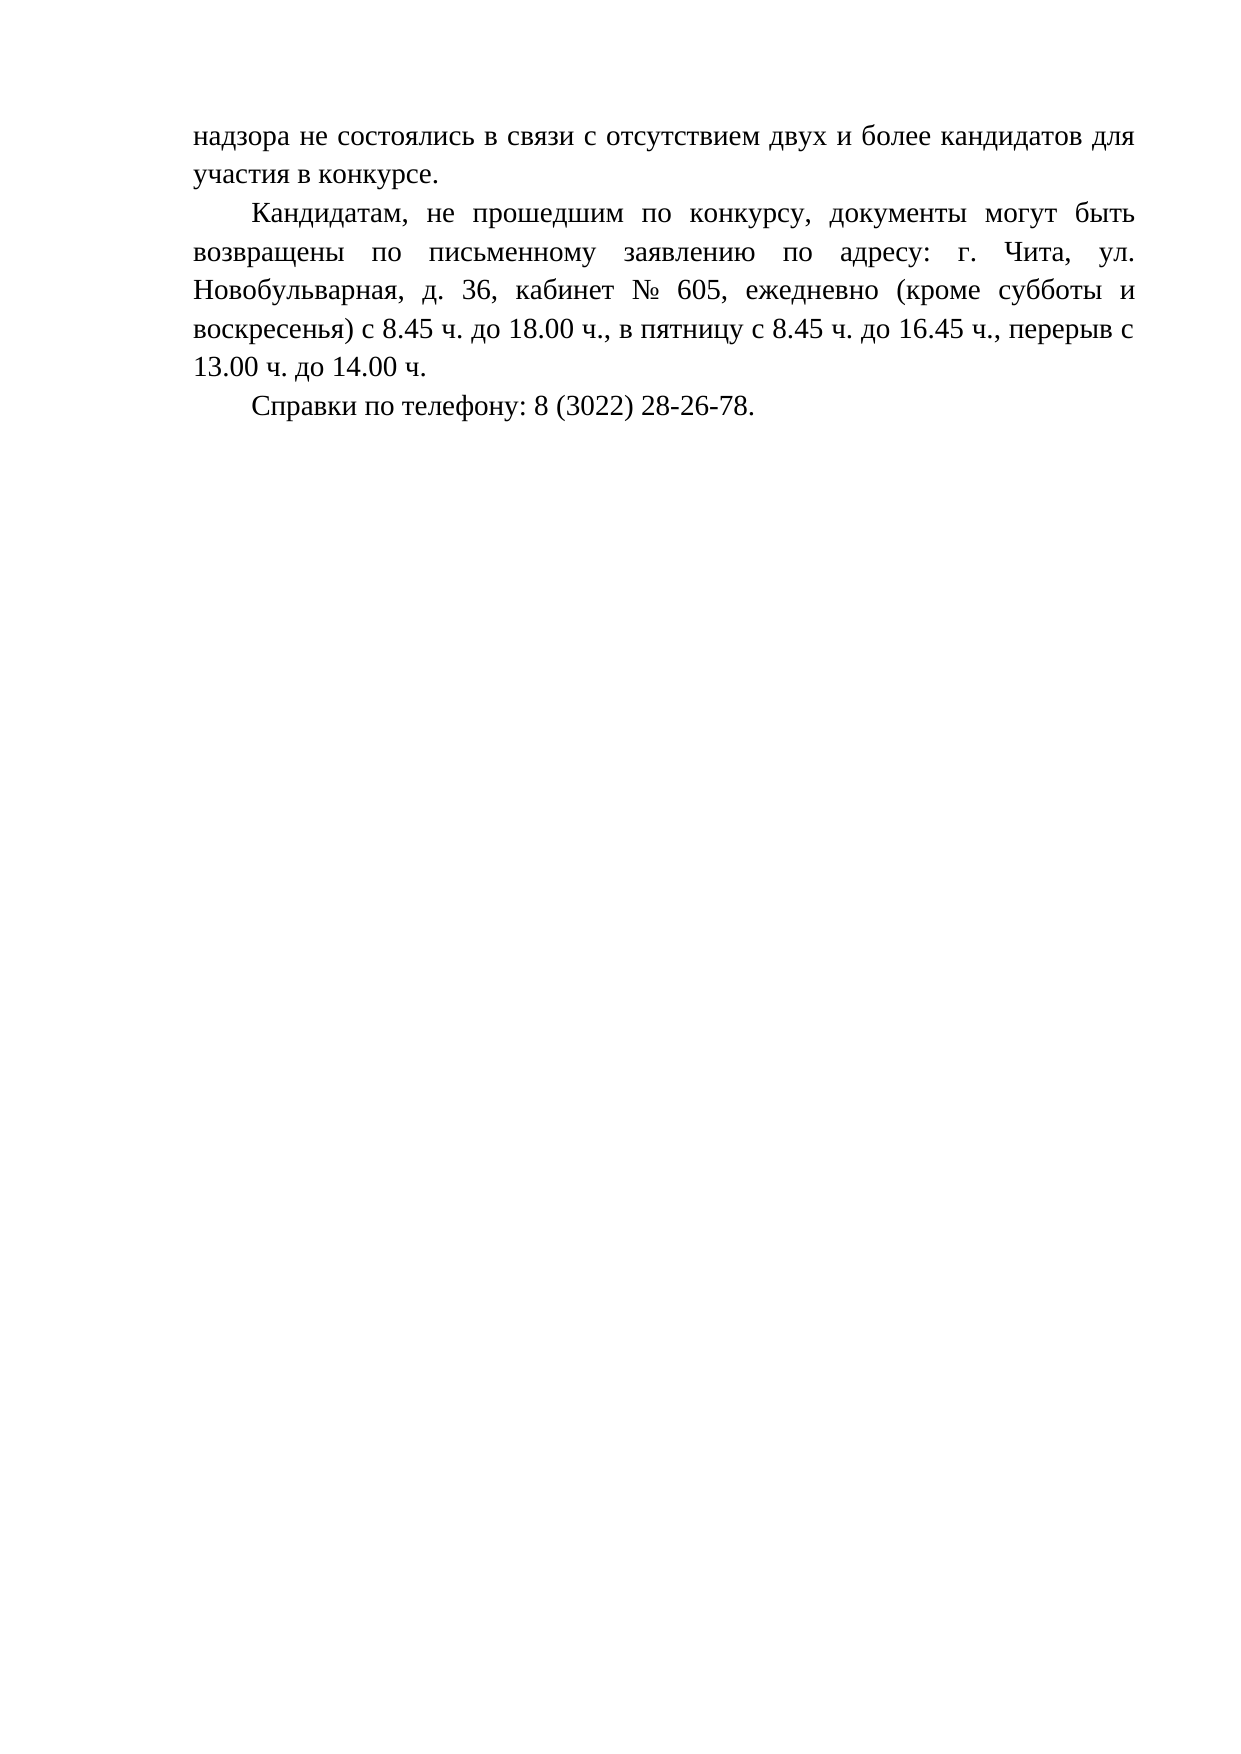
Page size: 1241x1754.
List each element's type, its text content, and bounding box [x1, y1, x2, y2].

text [193, 118, 1136, 190]
text Справки по телефону: 8 (3022) 28-26-78. [193, 388, 1136, 421]
text Кандидатам, не прошедшим по конкурсу, документы могут быть возвращены по письменному заявлению по адресу: г. Чита, ул. Новобульварная, д. 36, кабинет № 605, ежедневно (кроме субботы и воскресенья) с 8.45 ч. до 18.00 ч., в пятницу с 8.45 ч. до 16.45 ч., перерыв с 13.00 ч. до 14.00 ч. [193, 195, 1136, 383]
